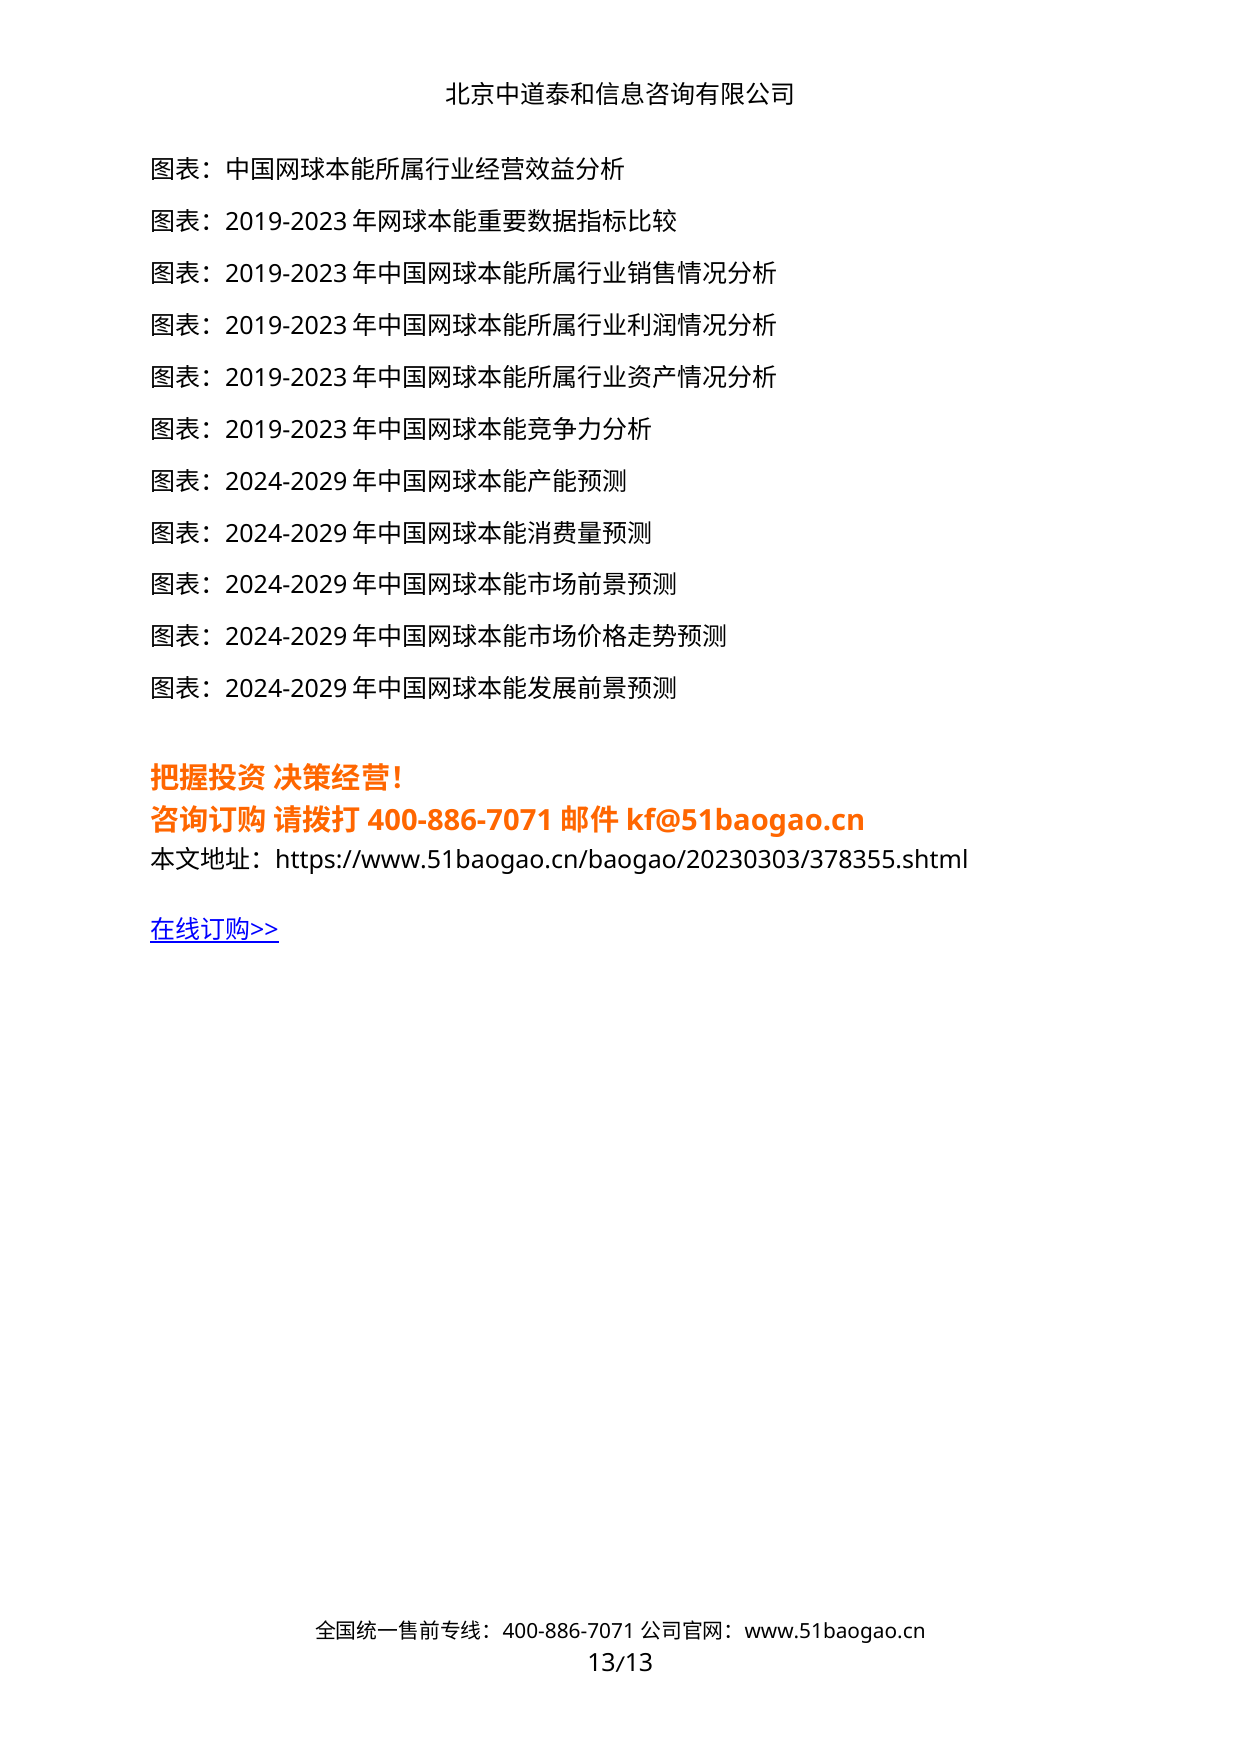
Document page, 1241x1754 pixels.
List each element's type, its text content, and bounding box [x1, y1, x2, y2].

text 图表：中国网球本能所属行业经营效益分析 [150, 150, 1090, 186]
text 图表：2019-2023年中国网球本能所属行业销售情况分析 [150, 254, 1090, 290]
text 图表：2024-2029年中国网球本能市场前景预测 [150, 565, 1090, 601]
text 图表：2024-2029年中国网球本能发展前景预测 [150, 669, 1090, 705]
text 把握投资 决策经营！咨询订购 请拨打 400-886-7071 邮件 kf@51baogao.cn本文地址：https://www.51baogao.cn/baogao/20230303/378355.shtml [150, 721, 1090, 876]
text 在线订购>> [150, 876, 1090, 946]
text 图表：2024-2029年中国网球本能产能预测 [150, 461, 1090, 497]
text 图表：2024-2029年中国网球本能消费量预测 [150, 513, 1090, 549]
text 图表：2019-2023年网球本能重要数据指标比较 [150, 202, 1090, 238]
text 图表：2024-2029年中国网球本能市场价格走势预测 [150, 617, 1090, 653]
text 图表：2019-2023年中国网球本能竞争力分析 [150, 409, 1090, 446]
text 图表：2019-2023年中国网球本能所属行业利润情况分析 [150, 306, 1090, 342]
text 图表：2019-2023年中国网球本能所属行业资产情况分析 [150, 357, 1090, 394]
